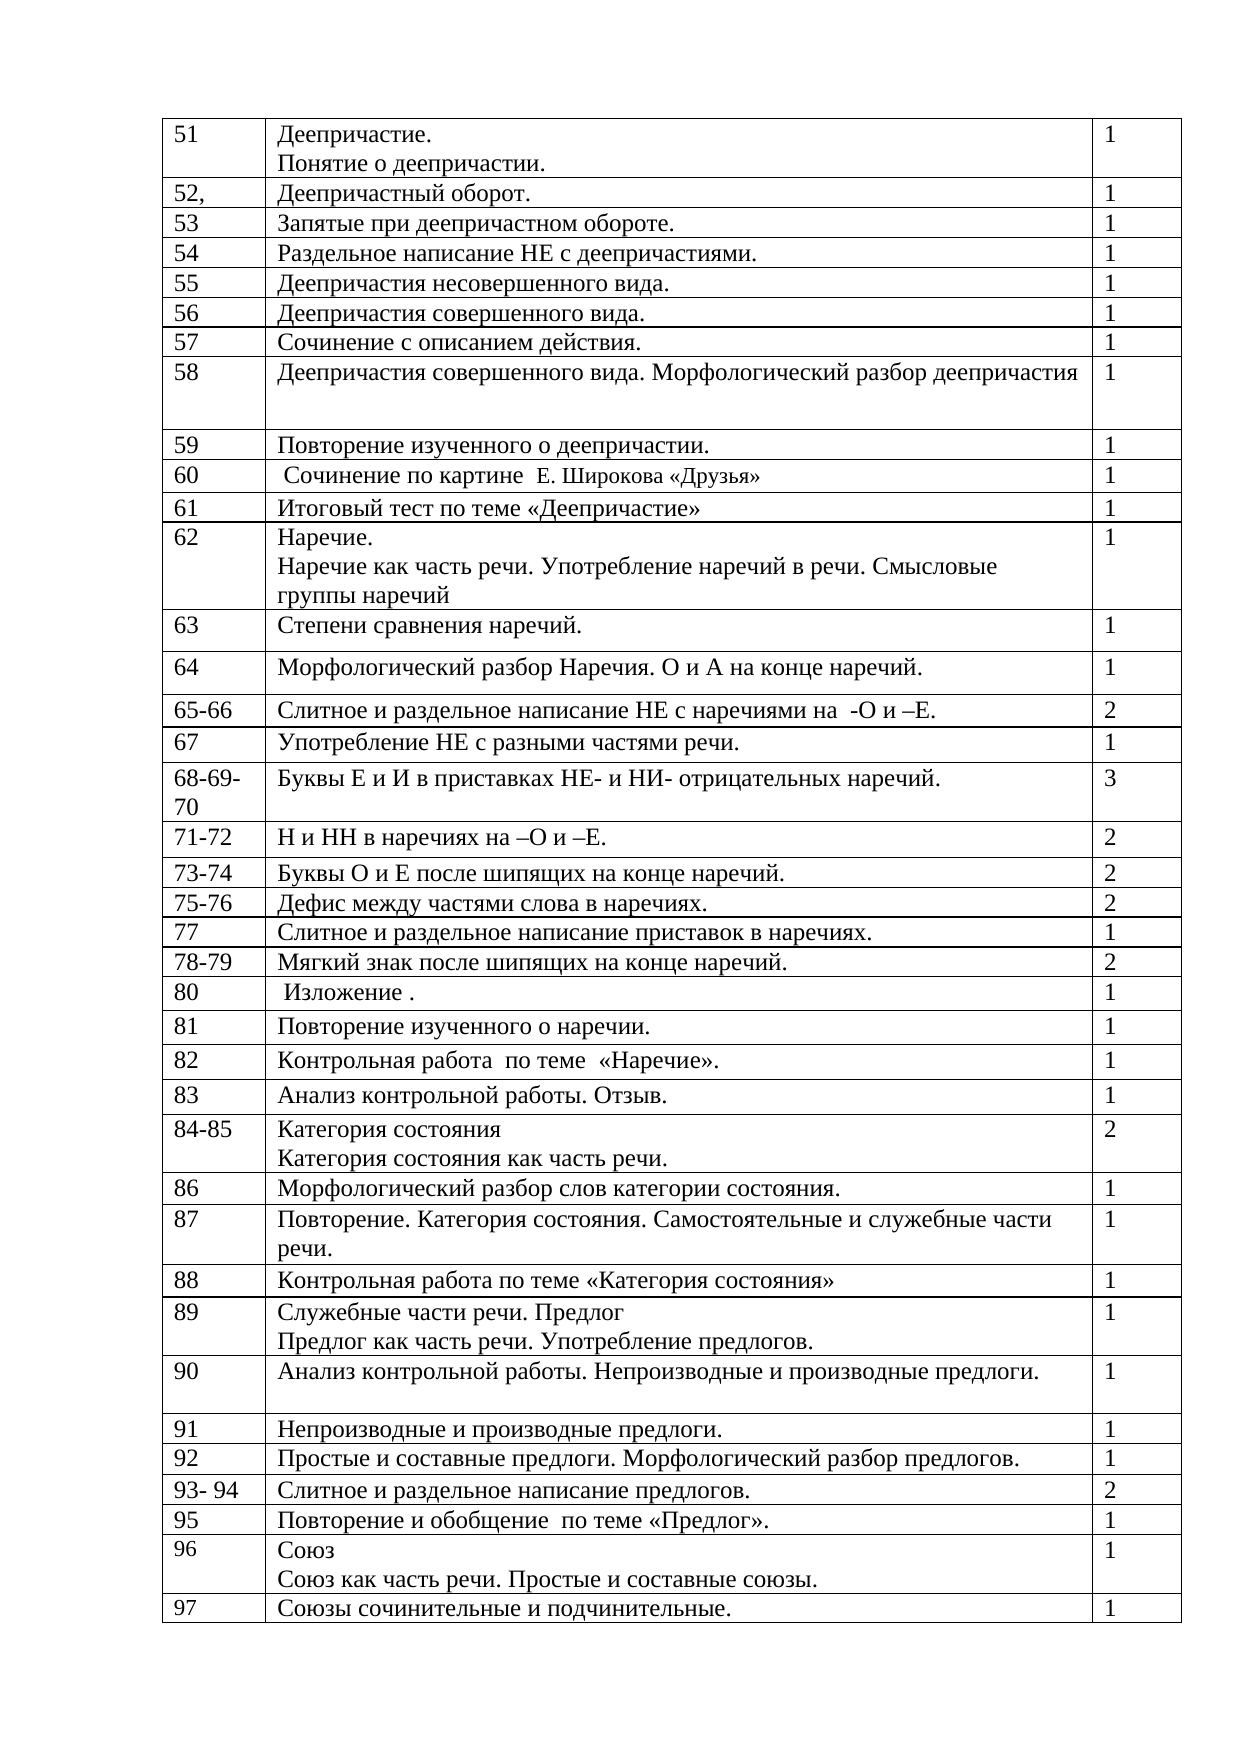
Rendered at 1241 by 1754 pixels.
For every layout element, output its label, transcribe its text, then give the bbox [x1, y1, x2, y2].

table_cell Дефис между частями слова в наречиях. [266, 888, 1092, 916]
table_cell 56 [163, 298, 265, 326]
table_cell Непроизводные и производные предлоги. [266, 1414, 1092, 1442]
table_cell 1 [1093, 977, 1181, 1010]
table_cell 75-76 [163, 888, 265, 916]
table_cell 59 [163, 430, 265, 459]
table_cell Контрольная работа по теме «Категория состояния» [266, 1265, 1092, 1296]
table_cell 53 [163, 208, 265, 237]
table_cell Деепричастия совершенного вида. Морфологический разбор деепричастия [266, 357, 1092, 429]
table_cell Деепричастия несовершенного вида. [266, 268, 1092, 297]
table_cell 1 [1093, 728, 1181, 762]
table_cell Союзы сочинительные и подчинительные. [266, 1594, 1092, 1622]
table_cell Деепричастный оборот. [266, 178, 1092, 207]
table_cell 78-79 [163, 948, 265, 976]
table_cell Союз Союз как часть речи. Простые и составные союзы. [266, 1535, 1092, 1592]
table_cell 1 [1093, 523, 1181, 609]
table_cell 1 [1093, 268, 1181, 297]
table_cell 67 [163, 728, 265, 762]
table_cell 73-74 [163, 858, 265, 887]
table_cell Сочинение по картине Е. Широкова «Друзья» [266, 460, 1092, 492]
table_cell 2 [1093, 858, 1181, 887]
table_cell 63 [163, 610, 265, 651]
table_cell 95 [163, 1505, 265, 1534]
table_cell 1 [1093, 1594, 1181, 1622]
table_cell 1 [1093, 918, 1181, 946]
table_cell Слитное и раздельное написание НЕ с наречиями на -О и –Е. [266, 695, 1092, 726]
table_cell 1 [1093, 238, 1181, 267]
table_cell Деепричастие. Понятие о деепричастии. [266, 119, 1092, 177]
table_cell 84-85 [163, 1115, 265, 1172]
table_cell Употребление НЕ с разными частями речи. [266, 728, 1092, 762]
table_cell Анализ контрольной работы. Отзыв. [266, 1080, 1092, 1113]
table_cell 1 [1093, 1205, 1181, 1264]
table_cell 1 [1093, 1535, 1181, 1592]
table_cell 1 [1093, 1173, 1181, 1203]
table_cell 1 [1093, 298, 1181, 326]
table_cell 2 [1093, 822, 1181, 857]
table_cell 1 [1093, 1444, 1181, 1474]
table_cell Слитное и раздельное написание предлогов. [266, 1475, 1092, 1504]
table_cell 2 [1093, 1115, 1181, 1172]
table_cell 61 [163, 493, 265, 521]
table_cell 1 [1093, 1265, 1181, 1296]
table_cell Анализ контрольной работы. Непроизводные и производные предлоги. [266, 1356, 1092, 1413]
table_cell Запятые при деепричастном обороте. [266, 208, 1092, 237]
table_cell 54 [163, 238, 265, 267]
table_cell Слитное и раздельное написание приставок в наречиях. [266, 918, 1092, 946]
table_cell 89 [163, 1298, 265, 1355]
table_cell Служебные части речи. Предлог Предлог как часть речи. Употребление предлогов. [266, 1298, 1092, 1355]
table_cell Изложение . [266, 977, 1092, 1010]
table_cell 93- 94 [163, 1475, 265, 1504]
table_cell 58 [163, 357, 265, 429]
table_cell 68-69-70 [163, 763, 265, 821]
table_cell 77 [163, 918, 265, 946]
table_cell 2 [1093, 948, 1181, 976]
table_cell 1 [1093, 1080, 1181, 1113]
table_cell Н и НН в наречиях на –О и –Е. [266, 822, 1092, 857]
table_cell 71-72 [163, 822, 265, 857]
table_cell Контрольная работа по теме «Наречие». [266, 1045, 1092, 1079]
table_cell 2 [1093, 888, 1181, 916]
table_cell Повторение и обобщение по теме «Предлог». [266, 1505, 1092, 1534]
table_cell 1 [1093, 1505, 1181, 1534]
table_cell 1 [1093, 357, 1181, 429]
table_cell 1 [1093, 1414, 1181, 1442]
table_cell 86 [163, 1173, 265, 1203]
table_cell 60 [163, 460, 265, 492]
table_cell 1 [1093, 652, 1181, 694]
table_cell Морфологический разбор слов категории состояния. [266, 1173, 1092, 1203]
table_cell 88 [163, 1265, 265, 1296]
table_cell Морфологический разбор Наречия. О и А на конце наречий. [266, 652, 1092, 694]
table_cell 62 [163, 523, 265, 609]
table_cell 1 [1093, 328, 1181, 356]
table_cell Наречие. Наречие как часть речи. Употребление наречий в речи. Смысловые группы наречий [266, 523, 1092, 609]
table_cell 90 [163, 1356, 265, 1413]
table_cell 57 [163, 328, 265, 356]
table_cell Повторение изученного о деепричастии. [266, 430, 1092, 459]
table_cell Сочинение с описанием действия. [266, 328, 1092, 356]
table_cell 96 [163, 1535, 265, 1592]
table_cell 87 [163, 1205, 265, 1264]
table_cell 55 [163, 268, 265, 297]
table_cell 1 [1093, 1045, 1181, 1079]
table_cell 80 [163, 977, 265, 1010]
table_cell 1 [1093, 1356, 1181, 1413]
table_cell 51 [163, 119, 265, 177]
table_cell 1 [1093, 430, 1181, 459]
table_cell 2 [1093, 695, 1181, 726]
table_cell 52, [163, 178, 265, 207]
table_cell Повторение изученного о наречии. [266, 1011, 1092, 1044]
table_cell Мягкий знак после шипящих на конце наречий. [266, 948, 1092, 976]
table_cell 81 [163, 1011, 265, 1044]
table_cell 1 [1093, 460, 1181, 492]
table_cell 91 [163, 1414, 265, 1442]
table_cell 97 [163, 1594, 265, 1622]
table_cell 1 [1093, 1298, 1181, 1355]
table_cell 3 [1093, 763, 1181, 821]
table_cell Деепричастия совершенного вида. [266, 298, 1092, 326]
table_cell 65-66 [163, 695, 265, 726]
table_cell 2 [1093, 1475, 1181, 1504]
table_cell 1 [1093, 119, 1181, 177]
table_cell 64 [163, 652, 265, 694]
table_cell Категория состояния Категория состояния как часть речи. [266, 1115, 1092, 1172]
table_cell 1 [1093, 1011, 1181, 1044]
table_cell 1 [1093, 178, 1181, 207]
table_cell Итоговый тест по теме «Деепричастие» [266, 493, 1092, 521]
table_cell Буквы Е и И в приставках НЕ- и НИ- отрицательных наречий. [266, 763, 1092, 821]
table_cell 1 [1093, 493, 1181, 521]
table_cell Степени сравнения наречий. [266, 610, 1092, 651]
table_cell 82 [163, 1045, 265, 1079]
table_cell Простые и составные предлоги. Морфологический разбор предлогов. [266, 1444, 1092, 1474]
table_cell 83 [163, 1080, 265, 1113]
table_cell Буквы О и Е после шипящих на конце наречий. [266, 858, 1092, 887]
table_cell Повторение. Категория состояния. Самостоятельные и служебные части речи. [266, 1205, 1092, 1264]
table_cell 1 [1093, 610, 1181, 651]
table_cell 92 [163, 1444, 265, 1474]
table_cell 1 [1093, 208, 1181, 237]
table_cell Раздельное написание НЕ с деепричастиями. [266, 238, 1092, 267]
